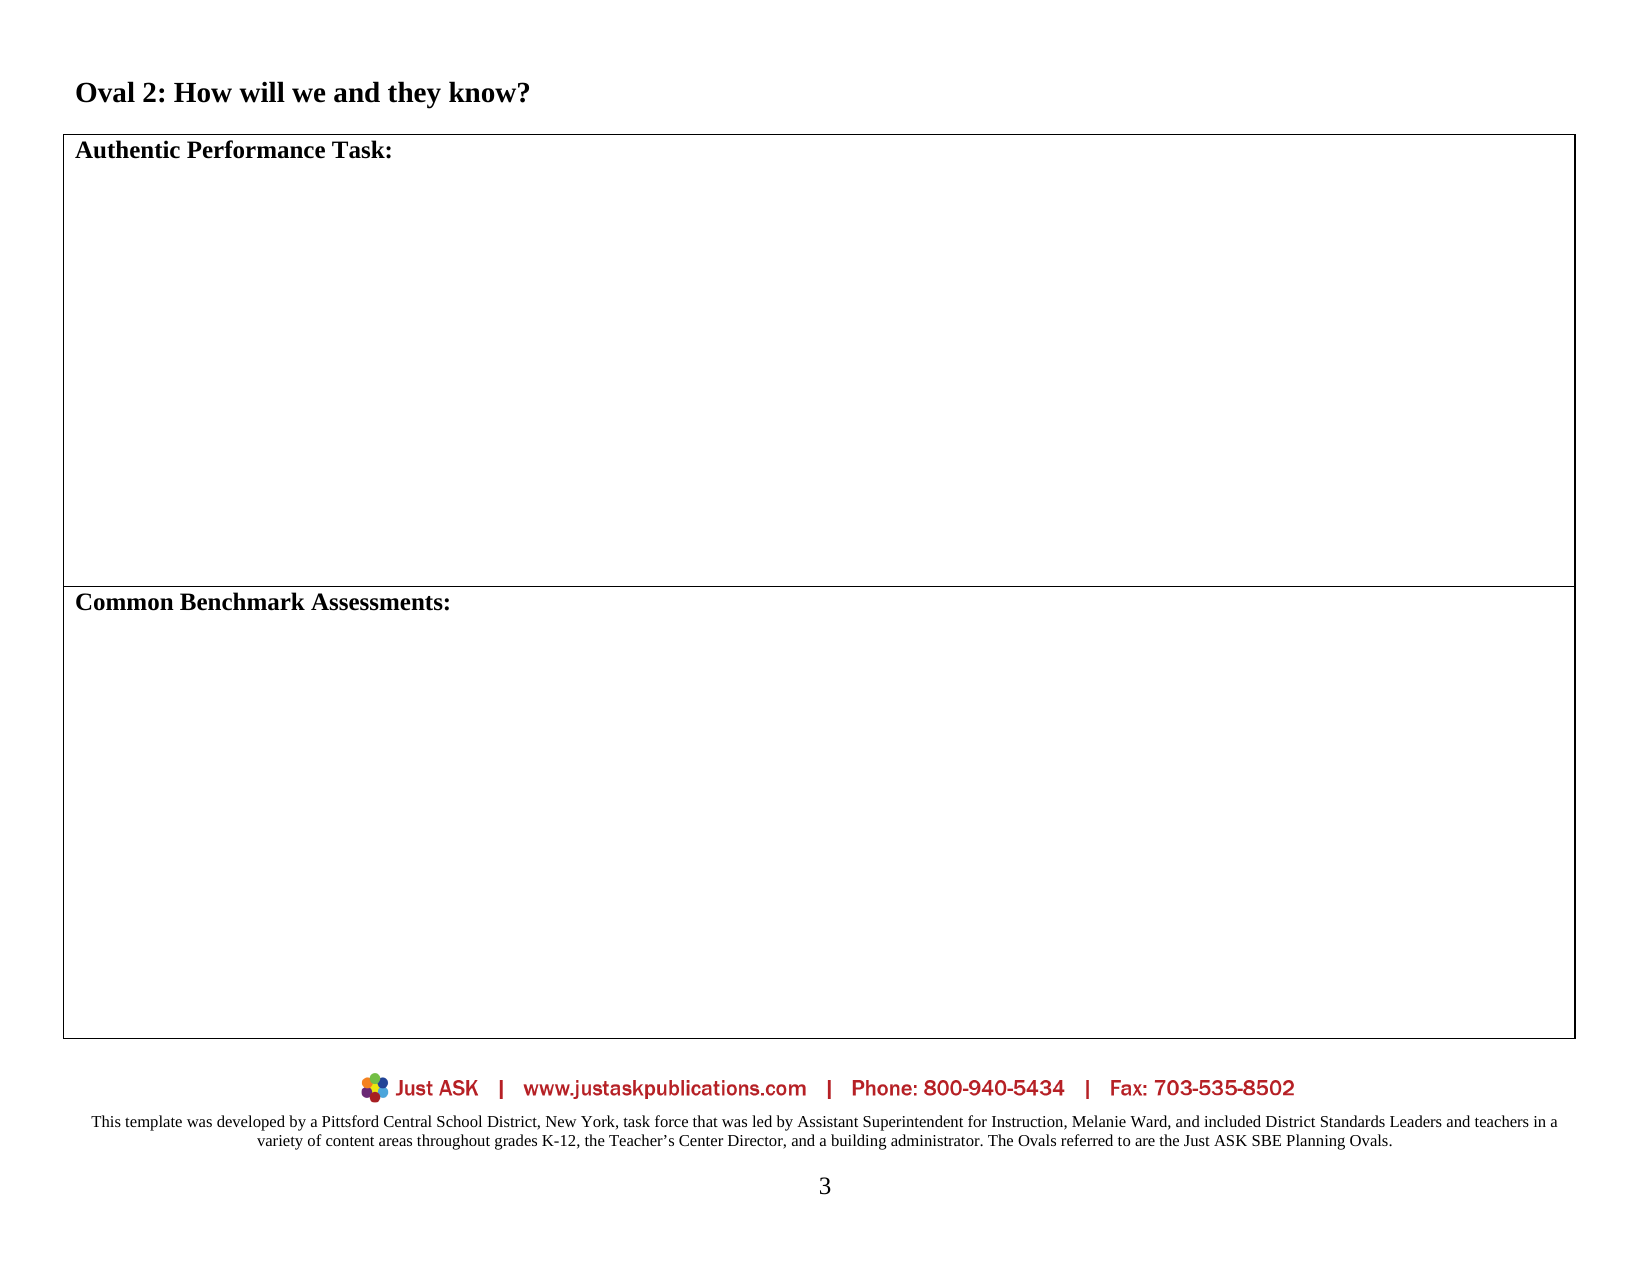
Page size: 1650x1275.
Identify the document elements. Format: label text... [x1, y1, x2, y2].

table_header Authentic Performance Task: [64, 135, 1574, 586]
text Oval 2: How will we and they know? [75, 75, 1575, 108]
picture [337, 1066, 1313, 1112]
table_cell Common Benchmark Assessments: [64, 587, 1574, 1038]
